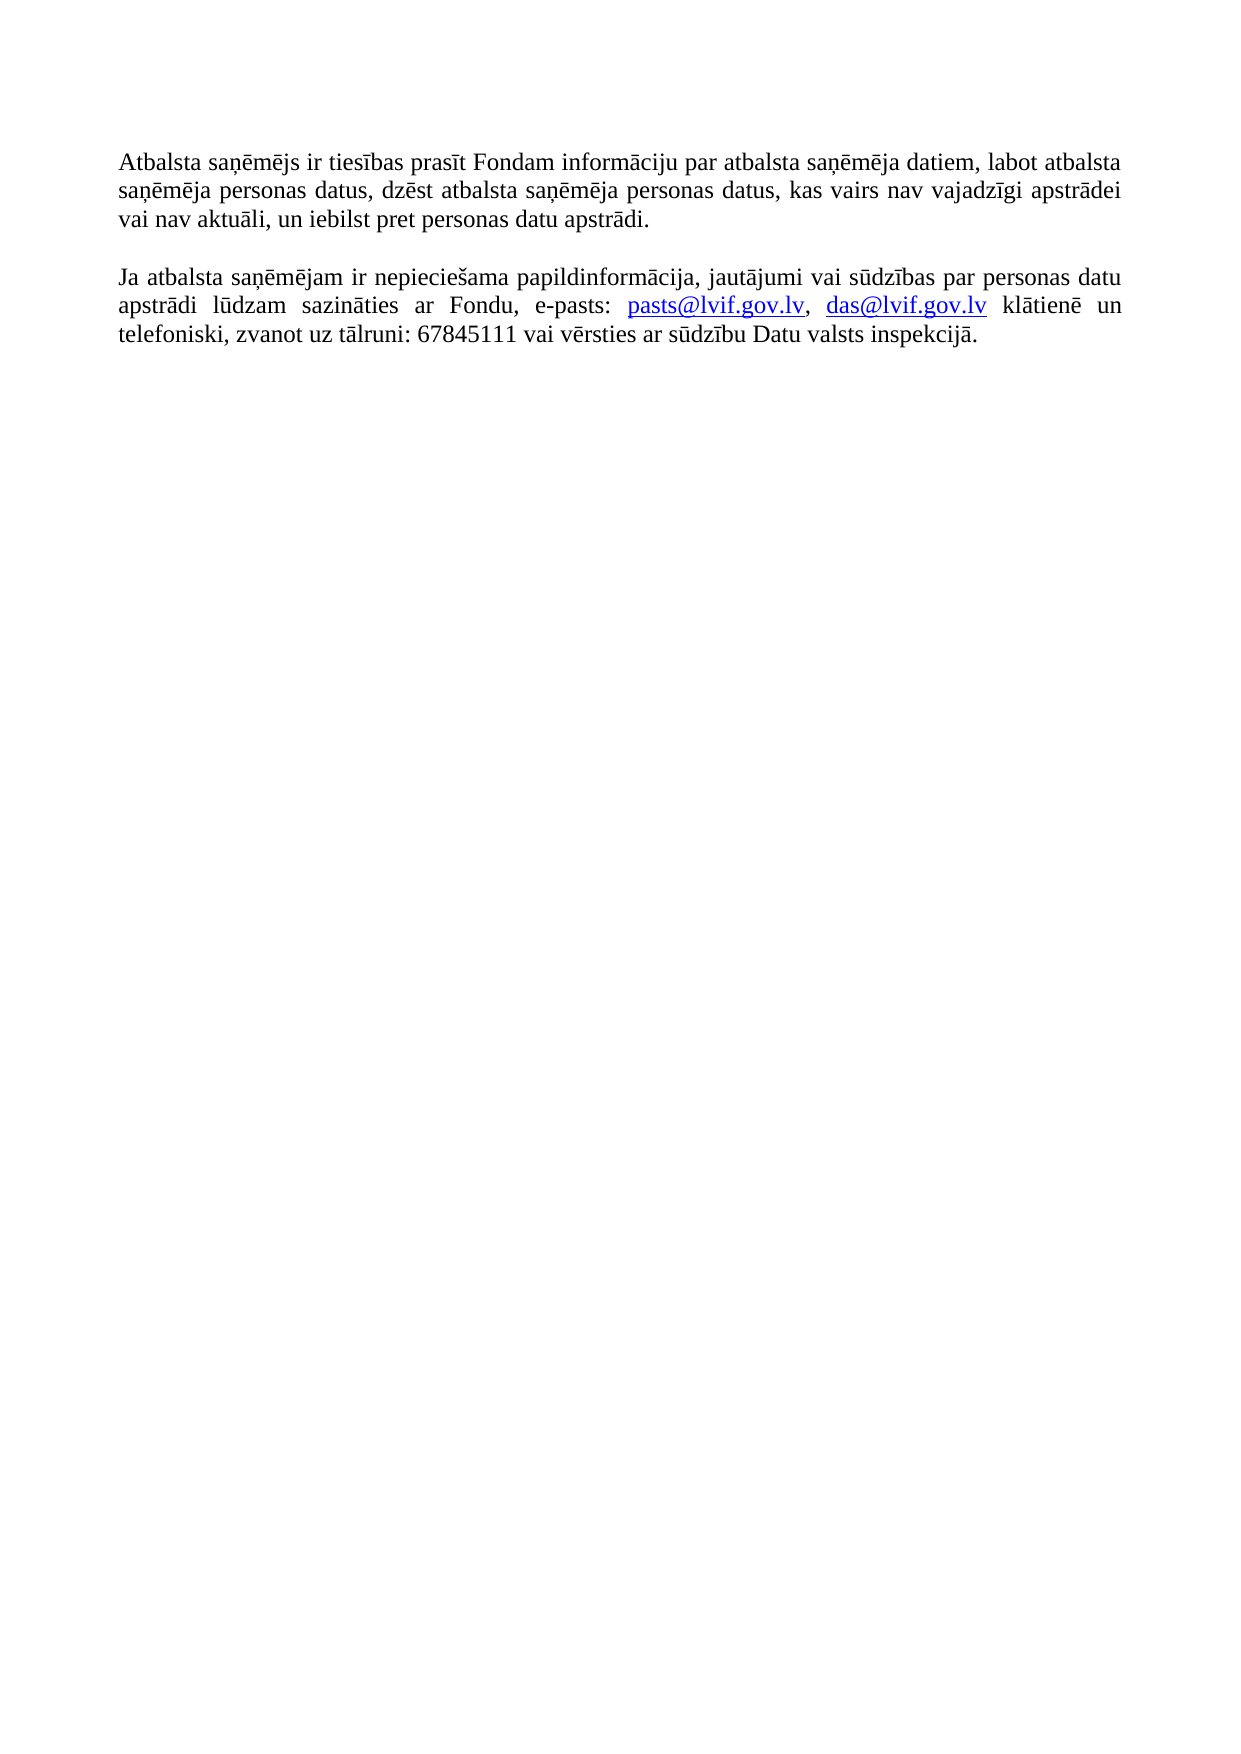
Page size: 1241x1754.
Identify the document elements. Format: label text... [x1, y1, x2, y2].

text Atbalsta saņēmējs ir tiesības prasīt Fondam informāciju par atbalsta saņēmēja datiem, labot atbalsta saņēmēja personas datus, dzēst atbalsta saņēmēja personas datus, kas vairs nav vajadzīgi apstrādei vai nav aktuāli, un iebilst pret personas datu apstrādi. [118, 147, 1122, 233]
text Ja atbalsta saņēmējam ir nepieciešama papildinformācija, jautājumi vai sūdzības par personas datu apstrādi lūdzam sazināties ar Fondu, e-pasts: pasts@lvif.gov.lv, das@lvif.gov.lv klātienē un telefoniski, zvanot uz tālruni: 67845111 vai vērsties ar sūdzību Datu valsts inspekcijā. [118, 262, 1122, 348]
